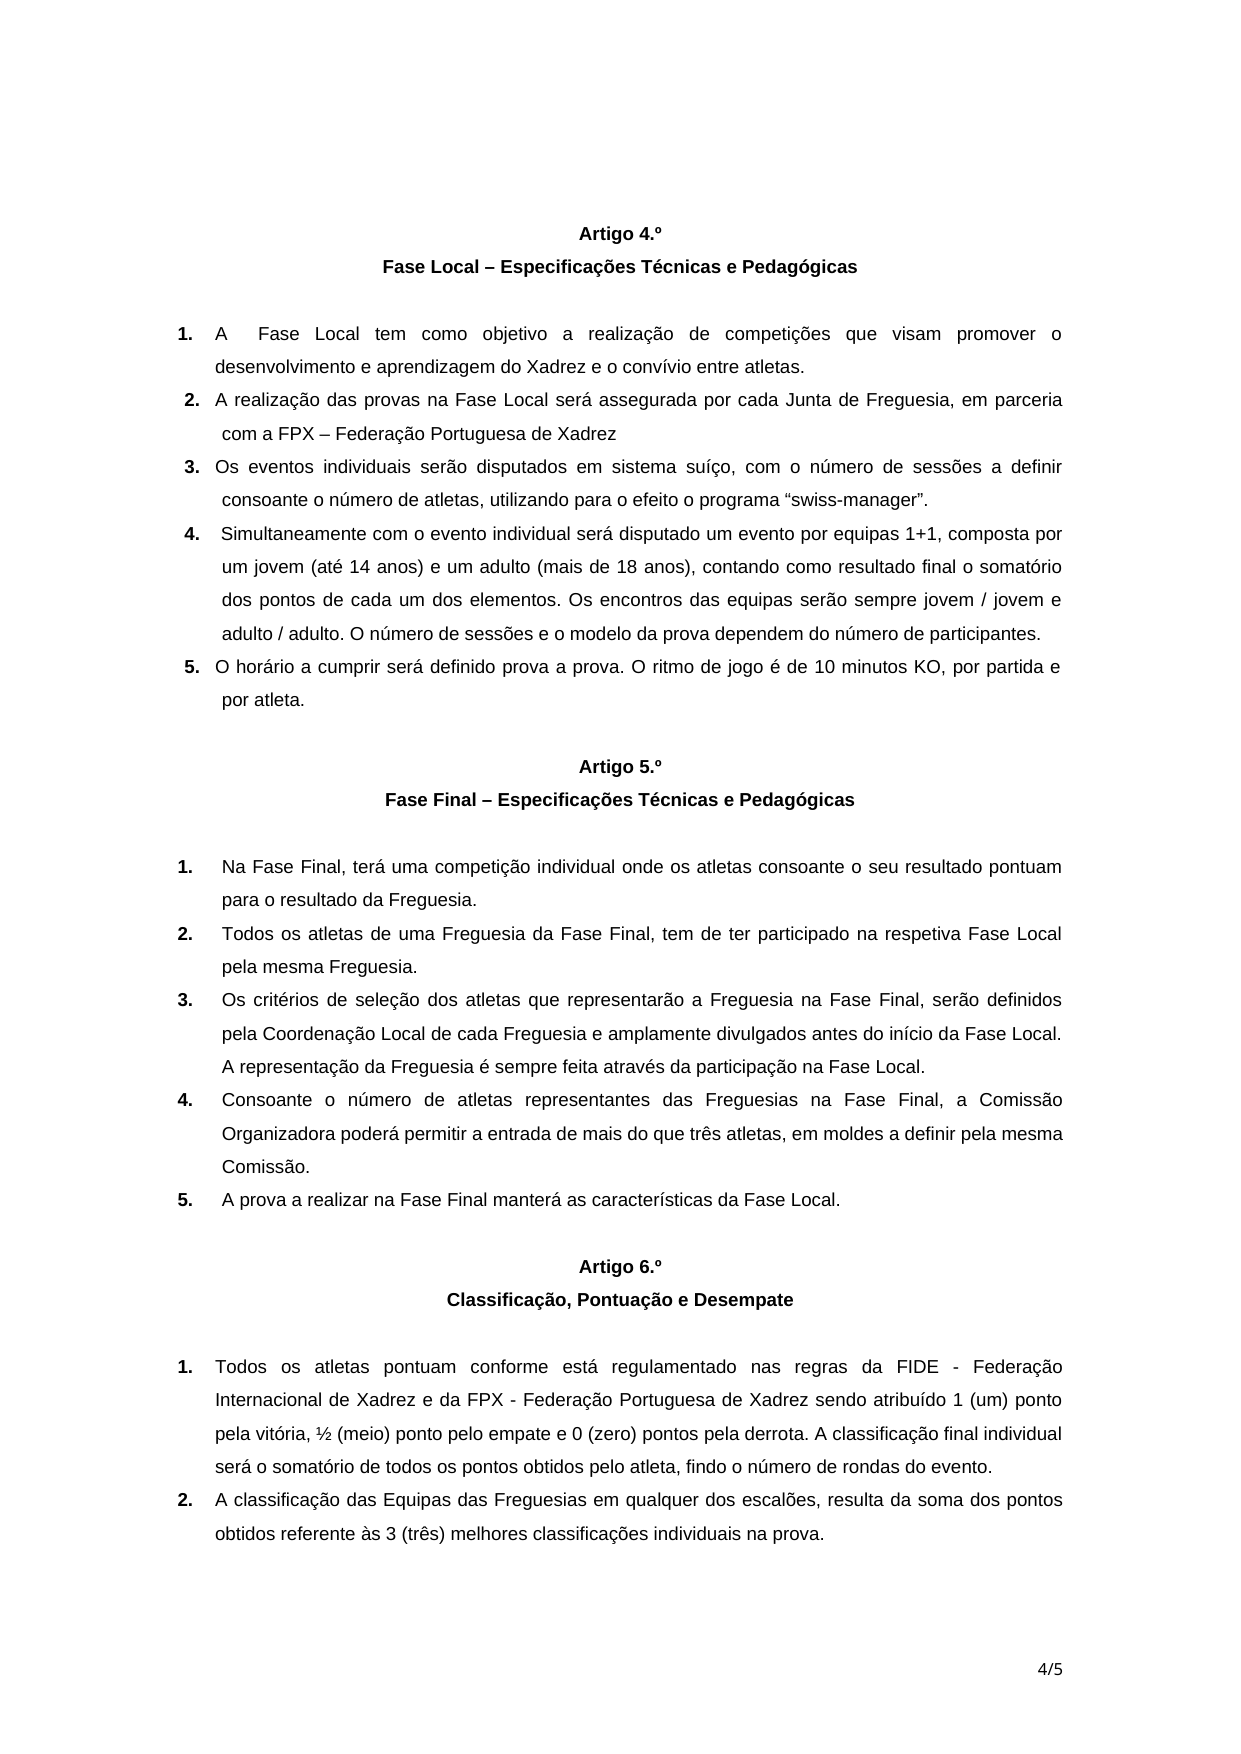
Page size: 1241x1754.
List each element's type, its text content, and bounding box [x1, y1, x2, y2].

list Os eventos individuais serão disputados em sistema suíço, com o número de sessões a definir consoante o número de atletas, utilizando para o efeito o programa “swiss-manager”. [184, 444, 1063, 511]
list A classificação das Equipas das Freguesias em qualquer dos escalões, resulta da soma dos pontos obtidos referente às 3 (três) melhores classificações individuais na prova. [177, 1477, 1063, 1544]
list A realização das provas na Fase Local será assegurada por cada Junta de Freguesia, em parceria com a FPX – Federação Portuguesa de Xadrez [184, 377, 1063, 444]
text Classificação, Pontuação e Desempate [177, 1277, 1063, 1311]
list Os critérios de seleção dos atletas que representarão a Freguesia na Fase Final, serão definidos pela Coordenação Local de cada Freguesia e amplamente divulgados antes do início da Fase Local. A representação da Freguesia é sempre feita através da participação na Fase Local. [177, 977, 1063, 1077]
text Artigo 5.º [177, 744, 1063, 777]
list Simultaneamente com o evento individual será disputado um evento por equipas 1+1, composta por um jovem (até 14 anos) e um adulto (mais de 18 anos), contando como resultado final o somatório dos pontos de cada um dos elementos. Os encontros das equipas serão sempre jovem / jovem e adulto / adulto. O número de sessões e o modelo da prova dependem do número de participantes. [184, 511, 1063, 644]
list Todos os atletas pontuam conforme está regulamentado nas regras da FIDE - Federação Internacional de Xadrez e da FPX - Federação Portuguesa de Xadrez sendo atribuído 1 (um) ponto pela vitória, ½ (meio) ponto pelo empate e 0 (zero) pontos pela derrota. A classificação final individual será o somatório de todos os pontos obtidos pelo atleta, findo o número de rondas do evento. [177, 1344, 1063, 1477]
list Na Fase Final, terá uma competição individual onde os atletas consoante o seu resultado pontuam para o resultado da Freguesia. [177, 844, 1063, 911]
list A Fase Local tem como objetivo a realização de competições que visam promover o desenvolvimento e aprendizagem do Xadrez e o convívio entre atletas. [177, 311, 1063, 377]
list Todos os atletas de uma Freguesia da Fase Final, tem de ter participado na respetiva Fase Local pela mesma Freguesia. [177, 911, 1063, 977]
list O horário a cumprir será definido prova a prova. O ritmo de jogo é de 10 minutos KO, por partida e por atleta. [184, 644, 1063, 711]
list Consoante o número de atletas representantes das Freguesias na Fase Final, a Comissão Organizadora poderá permitir a entrada de mais do que três atletas, em moldes a definir pela mesma Comissão. [177, 1077, 1063, 1177]
text Fase Final – Especificações Técnicas e Pedagógicas [177, 777, 1063, 811]
text Artigo 6.º [177, 1244, 1063, 1277]
list A prova a realizar na Fase Final manterá as características da Fase Local. [177, 1177, 1063, 1211]
text Fase Local – Especificações Técnicas e Pedagógicas [177, 244, 1063, 277]
text Artigo 4.º [177, 211, 1063, 244]
